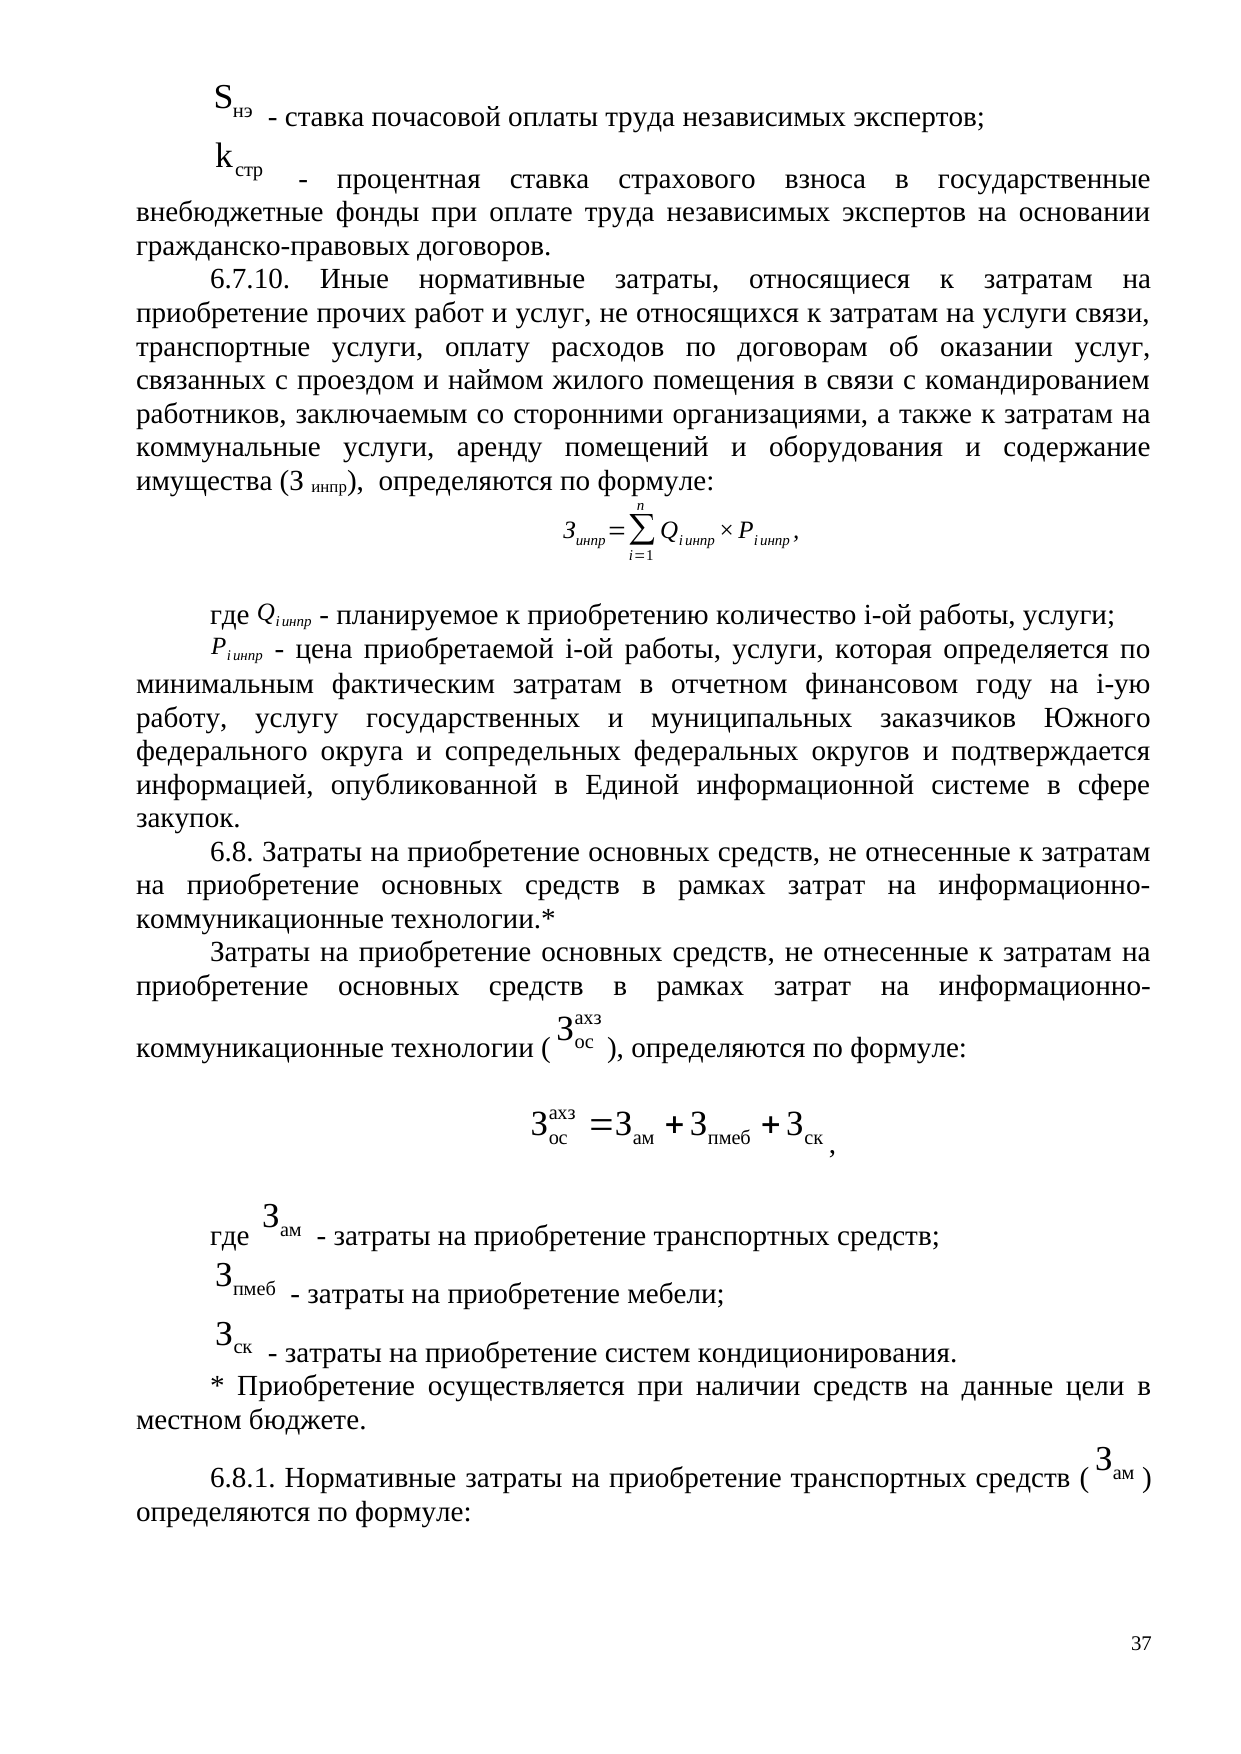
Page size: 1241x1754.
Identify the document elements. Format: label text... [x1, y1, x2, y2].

text 6.8. Затраты на приобретение основных средств, не отнесенные к затратам на приобретение основных средств в рамках затрат на информационно-коммуникационные технологии.* [136, 834, 1152, 934]
text - затраты на приобретение систем кондиционирования. [136, 1310, 1152, 1368]
text * Приобретение осуществляется при наличии средств на данные цели в местном бюджете. [136, 1368, 1152, 1436]
text 6.7.10. Иные нормативные затраты, относящиеся к затратам на приобретение прочих работ и услуг, не относящихся к затратам на услуги связи, транспортные услуги, оплату расходов по договорам об оказании услуг, связанных с проездом и наймом жилого помещения в связи с командированием работников, заключаемым со сторонними организациями, а также к затратам на коммунальные услуги, аренду помещений и оборудования и содержание имущества (З инпр), определяются по формуле: [136, 262, 1152, 496]
text - процентная ставка страхового взноса в государственные внебюджетные фонды при оплате труда независимых экспертов на основании гражданско-правовых договоров. [136, 132, 1152, 262]
text Затраты на приобретение основных средств, не отнесенные к затратам на приобретение основных средств в рамках затрат на информационно-коммуникационные технологии (), определяются по формуле: [136, 934, 1152, 1064]
text - ставка почасовой оплаты труда независимых экспертов; [136, 74, 1152, 132]
text где - планируемое к приобретению количество i-ой работы, услуги; [136, 597, 1152, 631]
text - затраты на приобретение мебели; [136, 1251, 1152, 1310]
text , [136, 1097, 1152, 1159]
text - цена приобретаемой i-ой работы, услуги, которая определяется по минимальным фактическим затратам в отчетном финансовом году на i-ую работу, услугу государственных и муниципальных заказчиков Южного федерального округа и сопредельных федеральных округов и подтверждается информацией, опубликованной в Единой информационной системе в сфере закупок. [136, 631, 1152, 834]
text 6.8.1. Нормативные затраты на приобретение транспортных средств () определяются по формуле: [136, 1436, 1152, 1528]
text где - затраты на приобретение транспортных средств; [136, 1193, 1152, 1251]
